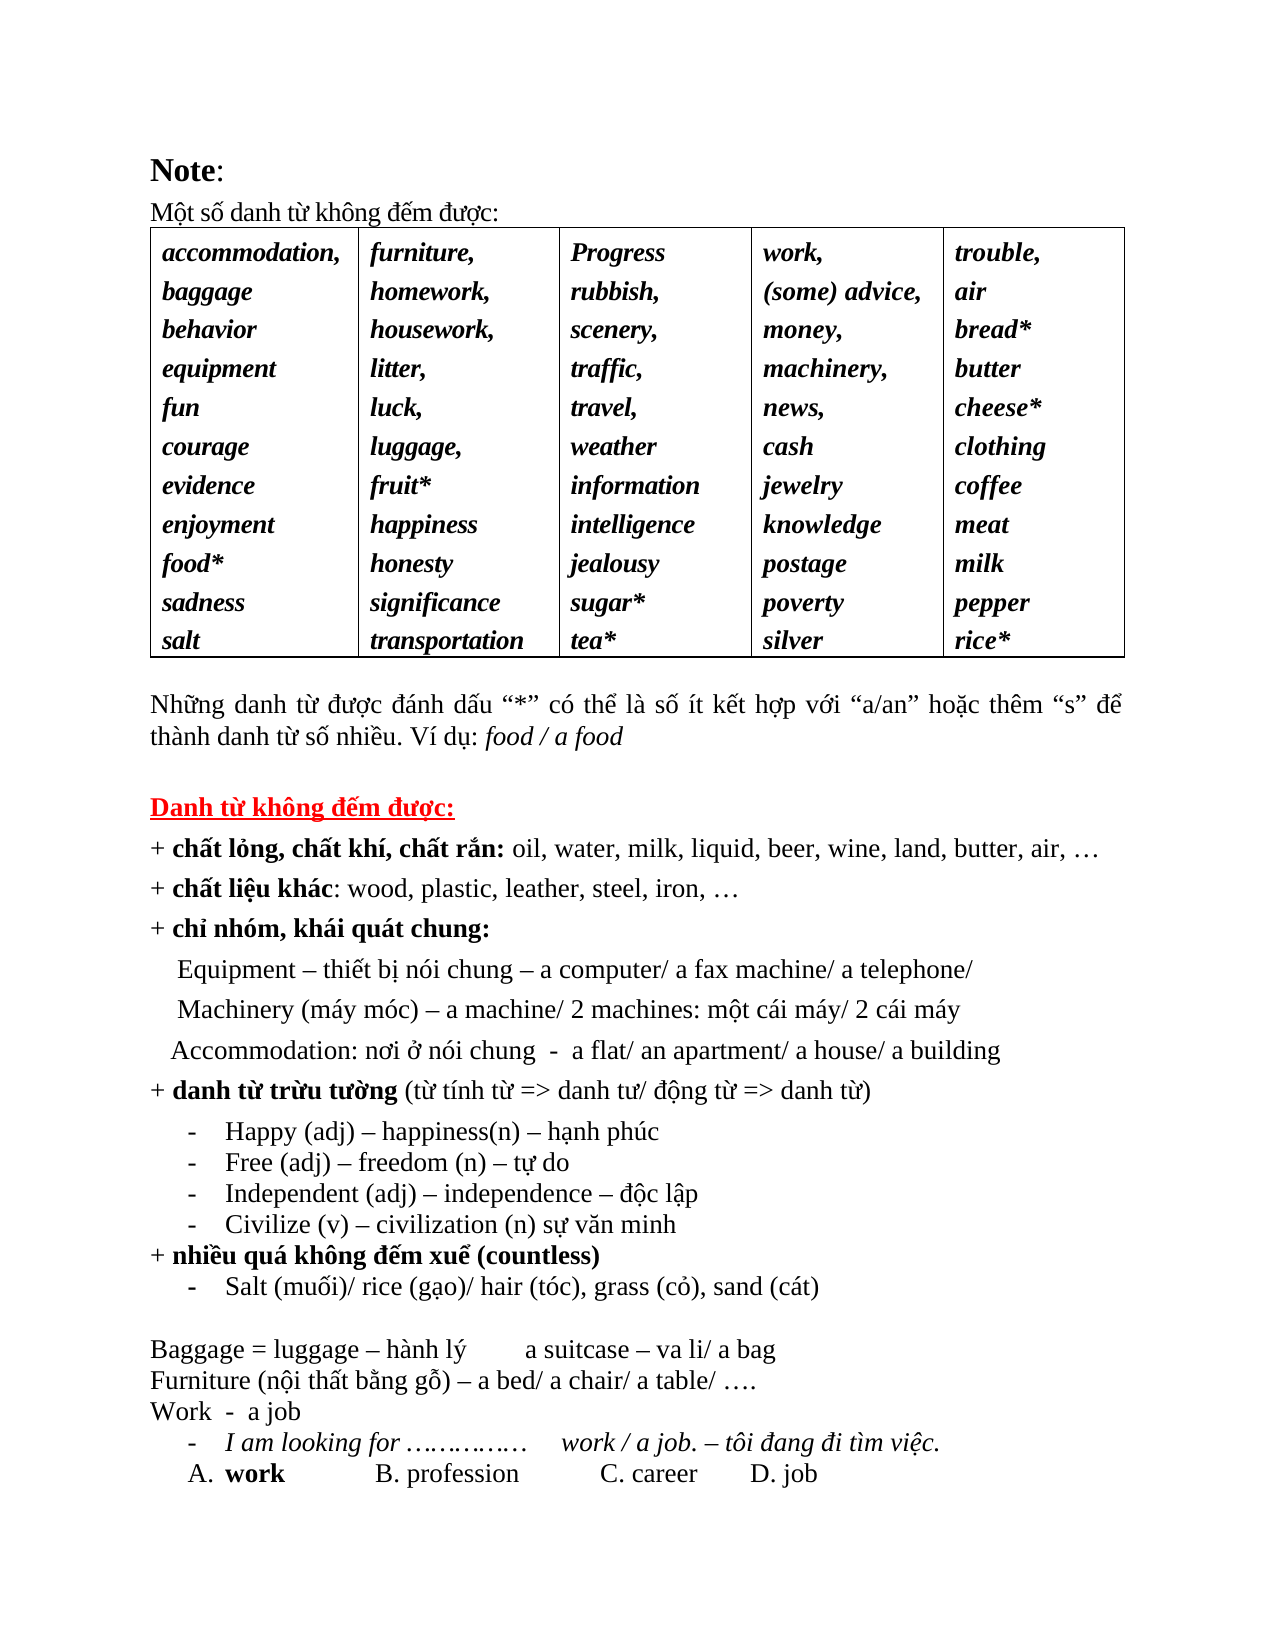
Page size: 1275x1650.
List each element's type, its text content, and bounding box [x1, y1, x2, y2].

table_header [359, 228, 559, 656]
text Một số danh từ không đếm được: [150, 188, 1125, 227]
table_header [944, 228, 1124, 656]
text + danh từ trừu tường (từ tính từ => danh tư/ động từ => danh từ) [150, 1074, 1125, 1105]
text Equipment – thiết bị nói chung – a computer/ a fax machine/ a telephone/ [150, 953, 1125, 984]
text Accommodation: nơi ở nói chung - a flat/ an apartment/ a house/ a building [150, 1034, 1125, 1065]
text Những danh từ được đánh dấu “*” có thể là số ít kết hợp với “a/an” hoặc thêm “s” để thành danh từ số nhiều. Ví dụ: food / a food [150, 689, 1125, 751]
list Salt (muối)/ rice (gạo)/ hair (tóc), grass (cỏ), sand (cát) [187, 1270, 1125, 1302]
list work B. profession C. career D. job [187, 1457, 1125, 1488]
text Baggage = luggage – hành lý a suitcase – va li/ a bag [150, 1333, 1125, 1364]
list Happy (adj) – happiness(n) – hạnh phúc [187, 1115, 1125, 1146]
text Danh từ không đếm được: [150, 791, 1125, 822]
list Civilize (v) – civilization (n) sự văn minh [187, 1208, 1125, 1239]
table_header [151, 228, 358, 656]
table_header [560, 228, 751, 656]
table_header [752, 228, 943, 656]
text + nhiều quá không đếm xuể (countless) [150, 1239, 1125, 1270]
list I am looking for …………… work / a job. – tôi đang đi tìm việc. [187, 1426, 1125, 1457]
list Free (adj) – freedom (n) – tự do [187, 1146, 1125, 1177]
text Note: [150, 150, 1125, 188]
text + chỉ nhóm, khái quát chung: [150, 913, 1125, 944]
text + chất liệu khác: wood, plastic, leather, steel, iron, … [150, 872, 1125, 903]
text Machinery (máy móc) – a machine/ 2 machines: một cái máy/ 2 cái máy [150, 993, 1125, 1024]
text Work - a job [150, 1395, 1125, 1426]
text Furniture (nội thất bằng gỗ) – a bed/ a chair/ a table/ …. [150, 1364, 1125, 1395]
list Independent (adj) – independence – độc lập [187, 1177, 1125, 1208]
text + chất lỏng, chất khí, chất rắn: oil, water, milk, liquid, beer, wine, land, butter, air, … [150, 832, 1125, 863]
